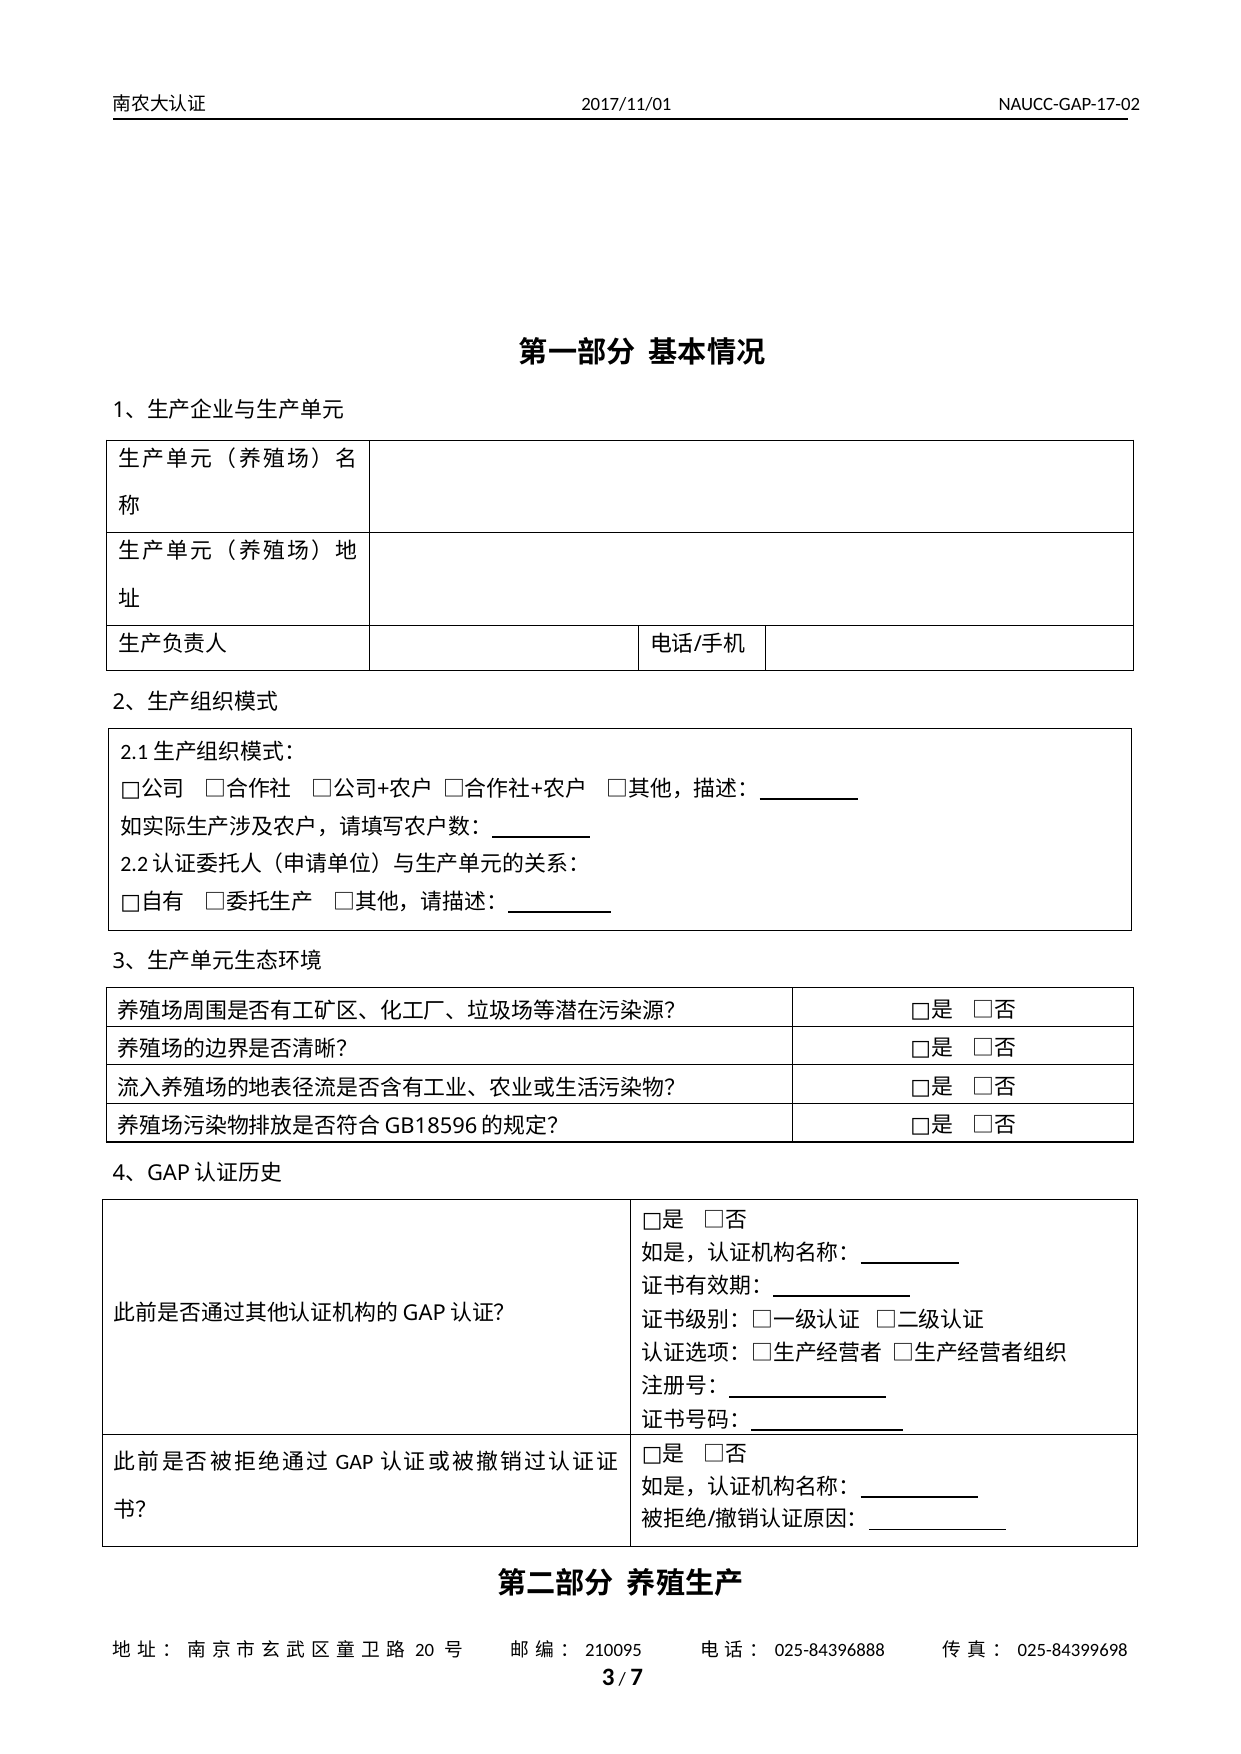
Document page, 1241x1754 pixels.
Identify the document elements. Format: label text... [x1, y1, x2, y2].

table_cell [766, 626, 1133, 670]
table_header [370, 441, 1133, 532]
text 3、生产单元生态环境 [112, 943, 1128, 975]
table_cell □是 □否 [793, 1104, 1133, 1141]
text 第二部分 养殖生产 [112, 1559, 1128, 1601]
table_cell 流入养殖场的地表径流是否含有工业、农业或生活污染物？ [107, 1065, 792, 1103]
text 第一部分 基本情况 [156, 328, 1128, 371]
table_cell □是 □否 [793, 1065, 1133, 1103]
text 1、生产企业与生产单元 [112, 392, 1128, 424]
text 2、生产组织模式 [112, 684, 1128, 716]
table_cell 养殖场污染物排放是否符合GB18596的规定？ [107, 1104, 792, 1141]
table_cell □是 □否 如是，认证机构名称： 被拒绝/撤销认证原因： [631, 1435, 1137, 1546]
table_cell □是 □否 [793, 1027, 1133, 1064]
table_cell [370, 626, 638, 670]
text 4、GAP认证历史 [112, 1155, 1128, 1187]
table_header 养殖场周围是否有工矿区、化工厂、垃圾场等潜在污染源？ [107, 988, 792, 1026]
table_header □是 □否 [793, 988, 1133, 1026]
table_cell 生产单元（养殖场）地址 [107, 533, 369, 625]
table_header 2.1 生产组织模式： □公司 □合作社 □公司+农户 □合作社+农户 □其他，描述： 如实际生产涉及农户，请填写农户数： 2.2认证委托人（申请单位）与生产单元的关系： □自有 □委托生产 □其他，请描述： [109, 729, 1131, 929]
table_cell 生产负责人 [107, 626, 369, 670]
table_header 此前是否通过其他认证机构的GAP认证？ [103, 1200, 630, 1434]
table_cell 养殖场的边界是否清晰？ [107, 1027, 792, 1064]
table_header 生产单元（养殖场）名称 [107, 441, 369, 532]
table_cell 电话/手机 [639, 626, 765, 670]
table_cell 此前是否被拒绝通过GAP认证或被撤销过认证证书？ [103, 1435, 630, 1546]
table_cell [370, 533, 1133, 625]
table_header □是 □否 如是，认证机构名称： 证书有效期： 证书级别：□一级认证 □二级认证 认证选项：□生产经营者 □生产经营者组织 注册号： 证书号码： [631, 1200, 1137, 1434]
